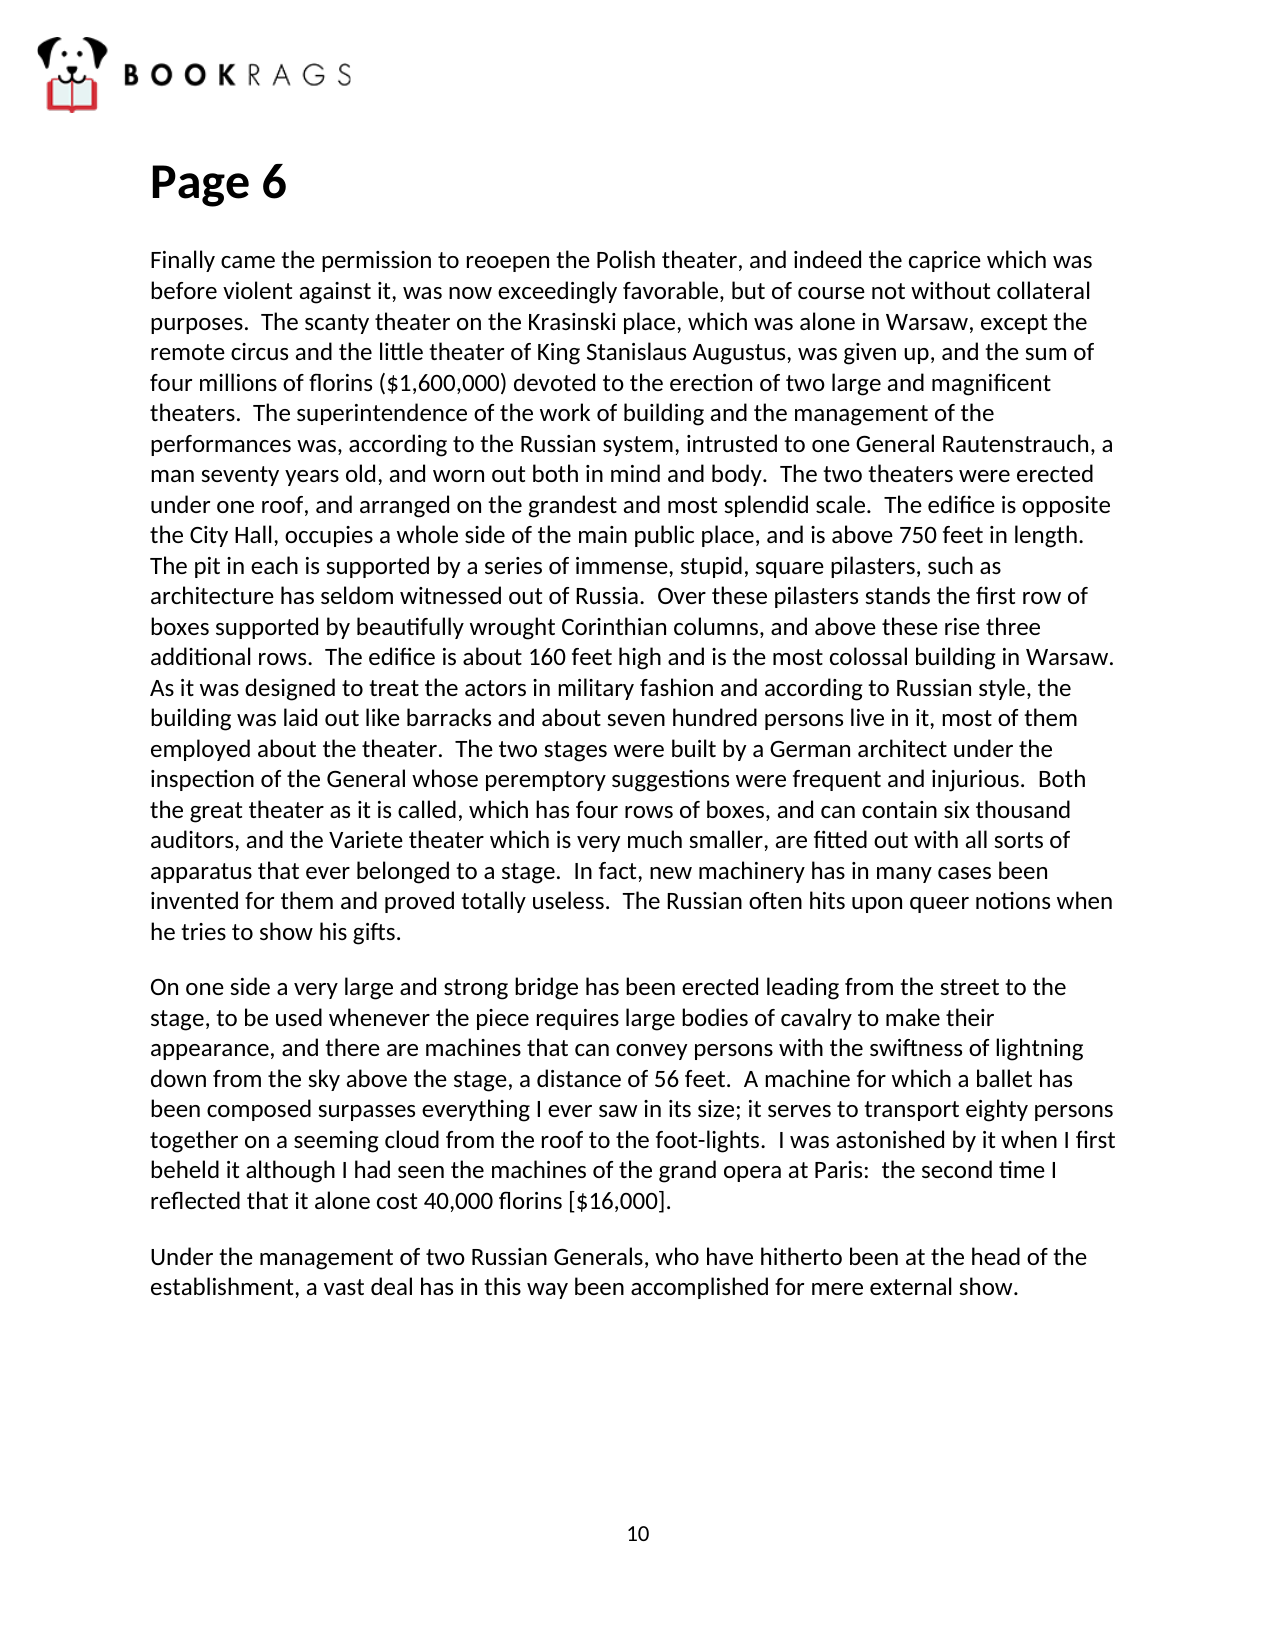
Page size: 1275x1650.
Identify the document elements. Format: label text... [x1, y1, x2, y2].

text On one side a very large and strong bridge has been erected leading from the street to the stage, to be used whenever the piece requires large bodies of cavalry to make their appearance, and there are machines that can convey persons with the swiftness of lightning down from the sky above the stage, a distance of 56 feet. A machine for which a ballet has been composed surpasses everything I ever saw in its size; it serves to transport eighty persons together on a seeming cloud from the roof to the foot-lights. I was astonished by it when I first beheld it although I had seen the machines of the grand opera at Paris: the second time I reflected that it alone cost 40,000 florins [$16,000]. [150, 972, 1125, 1216]
text Finally came the permission to reoepen the Polish theater, and indeed the caprice which was before violent against it, was now exceedingly favorable, but of course not without collateral purposes. The scanty theater on the Krasinski place, which was alone in Warsaw, except the remote circus and the little theater of King Stanislaus Augustus, was given up, and the sum of four millions of florins ($1,600,000) devoted to the erection of two large and magnificent theaters. The superintendence of the work of building and the management of the performances was, according to the Russian system, intrusted to one General Rautenstrauch, a man seventy years old, and worn out both in mind and body. The two theaters were erected under one roof, and arranged on the grandest and most splendid scale. The edifice is opposite the City Hall, occupies a whole side of the main public place, and is above 750 feet in length. The pit in each is supported by a series of immense, stupid, square pilasters, such as architecture has seldom witnessed out of Russia. Over these pilasters stands the first row of boxes supported by beautifully wrought Corinthian columns, and above these rise three additional rows. The edifice is about 160 feet high and is the most colossal building in Warsaw. As it was designed to treat the actors in military fashion and according to Russian style, the building was laid out like barracks and about seven hundred persons live in it, most of them employed about the theater. The two stages were built by a German architect under the inspection of the General whose peremptory suggestions were frequent and injurious. Both the great theater as it is called, which has four rows of boxes, and can contain six thousand auditors, and the Variete theater which is very much smaller, are fitted out with all sorts of apparatus that ever belonged to a stage. In fact, new machinery has in many cases been invented for them and proved totally useless. The Russian often hits upon queer notions when he tries to show his gifts. [150, 244, 1125, 947]
text Under the management of two Russian Generals, who have hitherto been at the head of the establishment, a vast deal has in this way been accomplished for mere external show. [150, 1241, 1125, 1302]
picture [37, 37, 351, 113]
text Page 6 [150, 150, 1125, 211]
